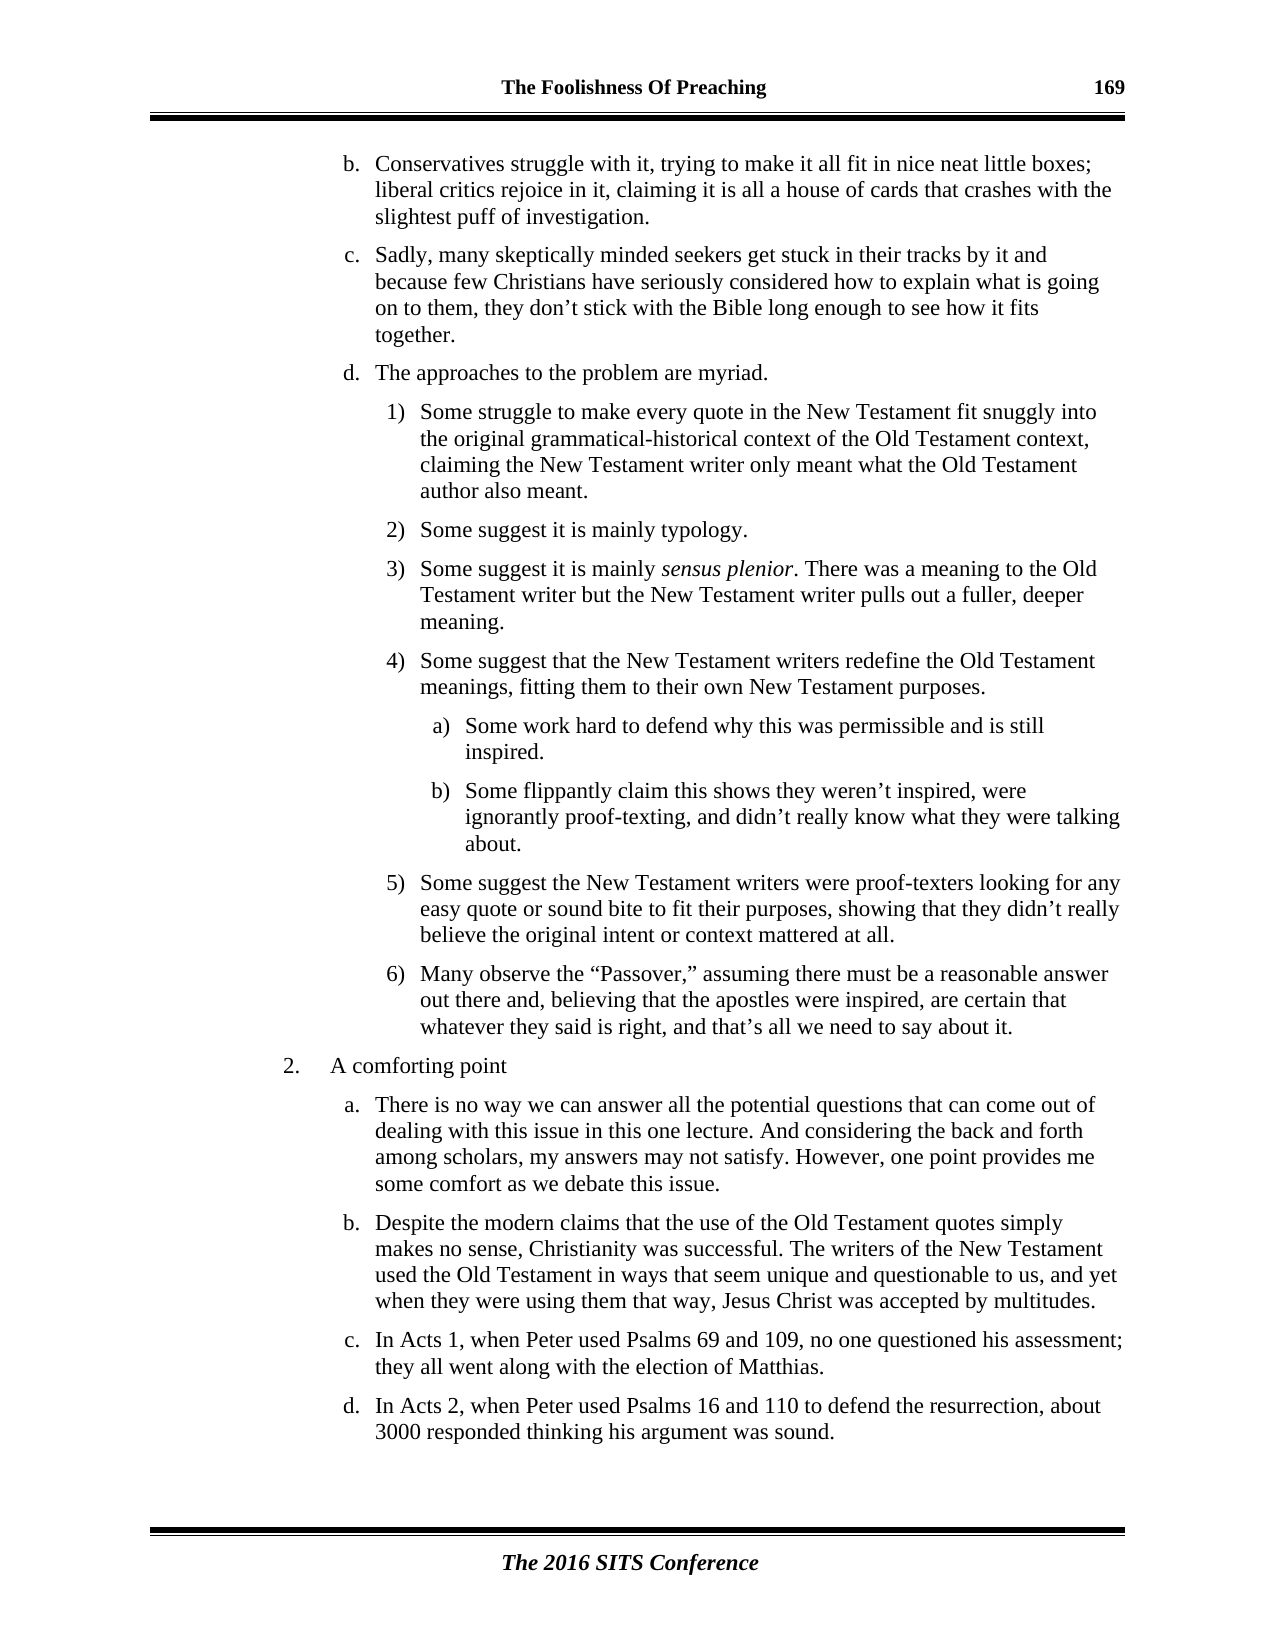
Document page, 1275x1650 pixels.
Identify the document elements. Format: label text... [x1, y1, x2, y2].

list Some suggest that the New Testament writers redefine the Old Testament meanings, fitting them to their own New Testament purposes. [405, 647, 1125, 699]
list Some suggest it is mainly sensus plenior. There was a meaning to the Old Testament writer but the New Testament writer pulls out a fuller, deeper meaning. [405, 555, 1125, 634]
list Conservatives struggle with it, trying to make it all fit in nice neat little boxes; liberal critics rejoice in it, claiming it is all a house of cards that crashes with the slightest puff of investigation. [360, 150, 1125, 229]
list Many observe the “Passover,” assuming there must be a reasonable answer out there and, believing that the apostles were inspired, are certain that whatever they said is right, and that’s all we need to say about it. [405, 960, 1125, 1039]
list In Acts 1, when Peter used Psalms 69 and 109, no one questioned his assessment; they all went along with the election of Matthias. [360, 1326, 1125, 1379]
list There is no way we can answer all the potential questions that can come out of dealing with this issue in this one lecture. And considering the back and forth among scholars, my answers may not satisfy. However, one point provides me some comfort as we debate this issue. [360, 1091, 1125, 1196]
list Despite the modern claims that the use of the Old Testament quotes simply makes no sense, Christianity was successful. The writers of the New Testament used the Old Testament in ways that seem unique and questionable to us, and yet when they were using them that way, Jesus Christ was accepted by multitudes. [360, 1208, 1125, 1314]
list Some suggest it is mainly typology. [405, 516, 1125, 543]
list Sadly, many skeptically minded seekers get stuck in their tracks by it and because few Christians have seriously considered how to explain what is going on to them, they don’t stick with the Bible long enough to see how it fits together. [360, 242, 1125, 347]
list In Acts 2, when Peter used Psalms 16 and 110 to defend the resurrection, about 3000 responded thinking his argument was sound. [360, 1392, 1125, 1444]
list Some struggle to make every quote in the New Testament fit snuggly into the original grammatical-historical context of the Old Testament context, claiming the New Testament writer only meant what the Old Testament author also meant. [405, 398, 1125, 504]
list Some suggest the New Testament writers were proof-texters looking for any easy quote or sound bite to fit their purposes, showing that they didn’t really believe the original intent or context mattered at all. [405, 869, 1125, 948]
list A comforting point [300, 1052, 1125, 1078]
list Some flippantly claim this shows they weren’t inspired, were ignorantly proof-texting, and didn’t really know what they were talking about. [450, 777, 1125, 856]
list Some work hard to defend why this was permissible and is still inspired. [450, 712, 1125, 764]
list The approaches to the problem are myriad. [360, 359, 1125, 386]
